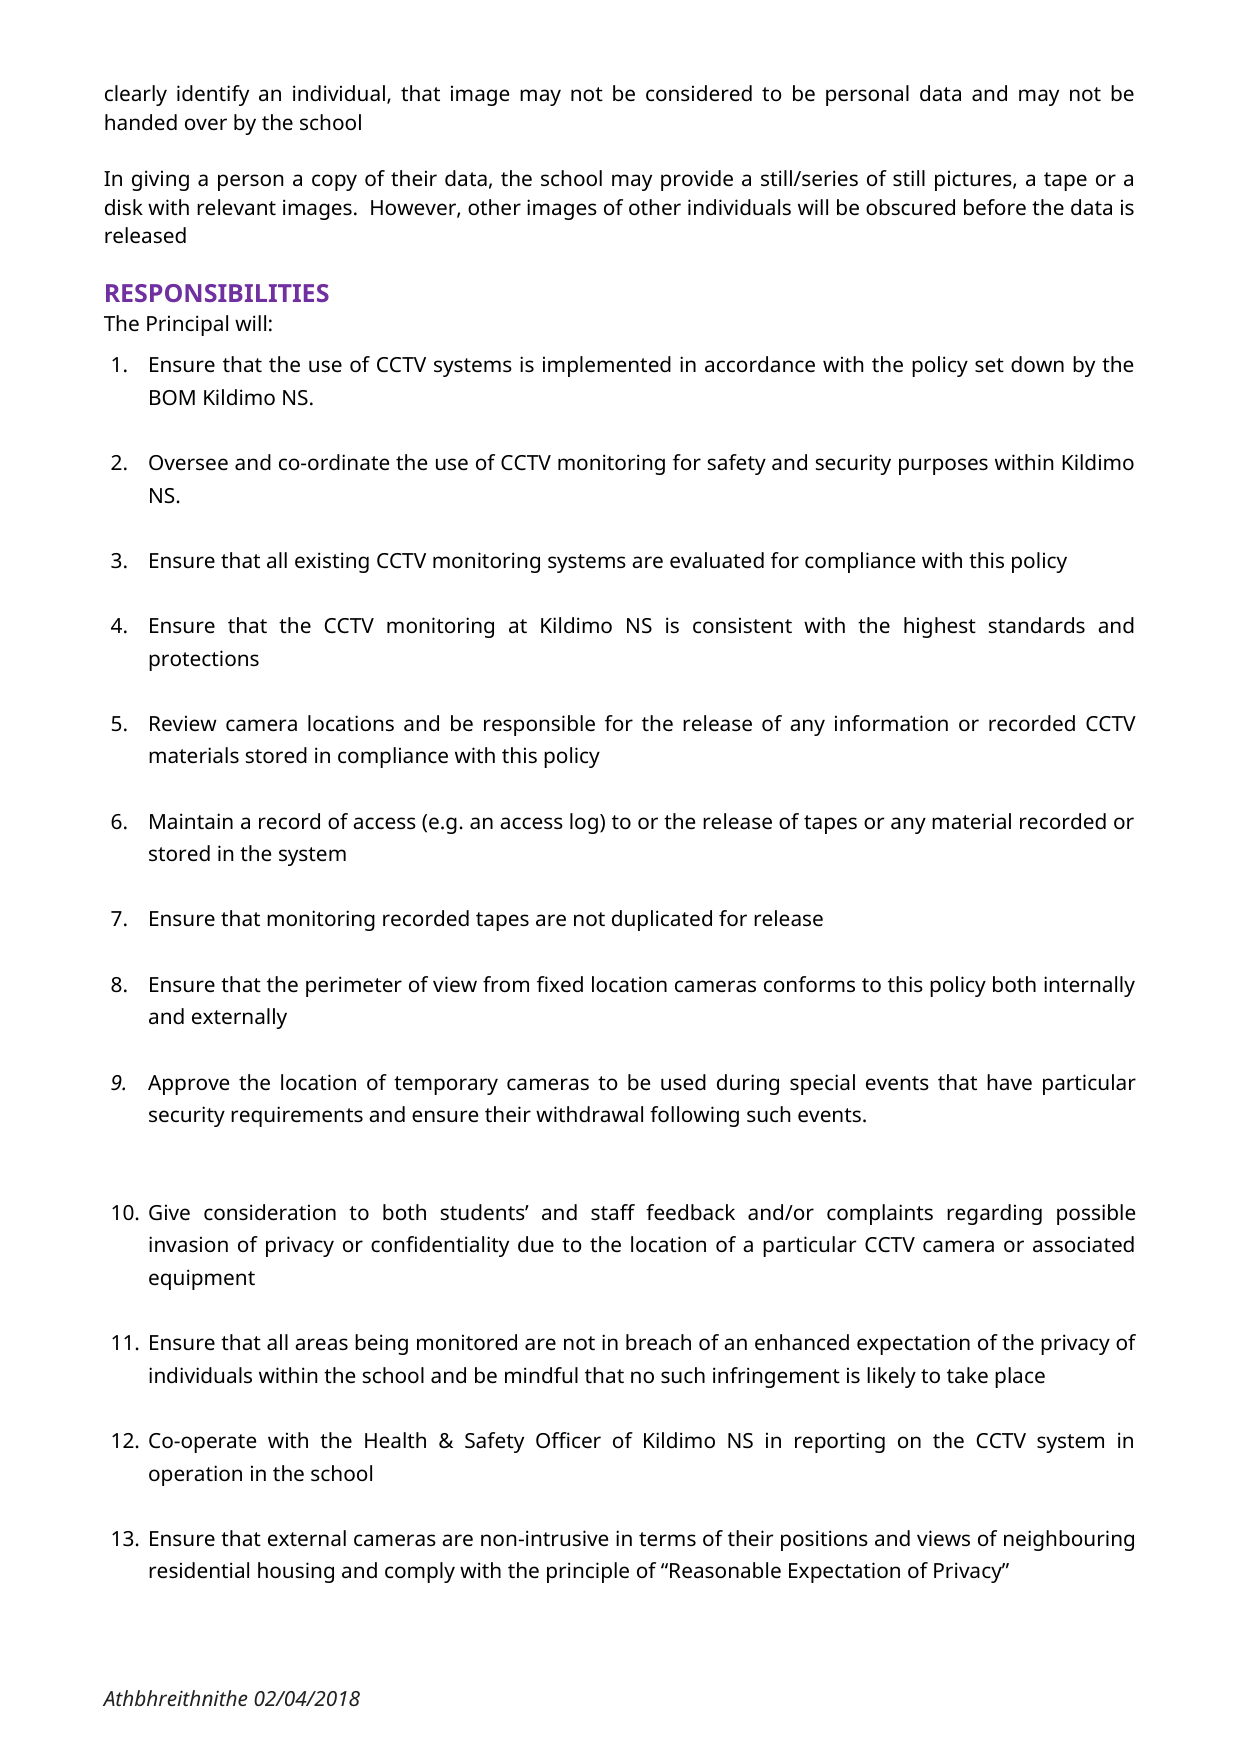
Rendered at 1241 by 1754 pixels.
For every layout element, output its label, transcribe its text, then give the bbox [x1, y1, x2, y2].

text In giving a person a copy of their data, the school may provide a still/series of still pictures, a tape or a disk with relevant images. However, other images of other individuals will be obscured before the data is released [103, 164, 1137, 250]
list Ensure that monitoring recorded tapes are not duplicated for release [110, 904, 1137, 933]
list Approve the location of temporary cameras to be used during special events that have particular security requirements and ensure their withdrawal following such events. [110, 1068, 1137, 1129]
list Review camera locations and be responsible for the release of any information or recorded CCTV materials stored in compliance with this policy [110, 709, 1137, 770]
list Co-operate with the Health & Safety Officer of Kildimo NS in reporting on the CCTV system in operation in the school [110, 1426, 1137, 1487]
list Ensure that all areas being monitored are not in breach of an enhanced expectation of the privacy of individuals within the school and be mindful that no such infringement is likely to take place [110, 1328, 1137, 1389]
list Ensure that all existing CCTV monitoring systems are evaluated for compliance with this policy [110, 546, 1137, 574]
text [103, 79, 1137, 136]
list Maintain a record of access (e.g. an access log) to or the release of tapes or any material recorded or stored in the system [110, 807, 1137, 868]
list Give consideration to both students’ and staff feedback and/or complaints regarding possible invasion of privacy or confidentiality due to the location of a particular CCTV camera or associated equipment [110, 1198, 1137, 1292]
text The Principal will: [103, 309, 1137, 338]
list Ensure that the CCTV monitoring at Kildimo NS is consistent with the highest standards and protections [110, 611, 1137, 672]
list Ensure that the perimeter of view from fixed location cameras conforms to this policy both internally and externally [110, 970, 1137, 1031]
text RESPONSIBILITIES [103, 275, 1137, 309]
list Ensure that the use of CCTV systems is implemented in accordance with the policy set down by the BOM Kildimo NS. [110, 350, 1137, 411]
list Ensure that external cameras are non-intrusive in terms of their positions and views of neighbouring residential housing and comply with the principle of “Reasonable Expectation of Privacy” [110, 1524, 1137, 1585]
list Oversee and co-ordinate the use of CCTV monitoring for safety and security purposes within Kildimo NS. [110, 448, 1137, 509]
